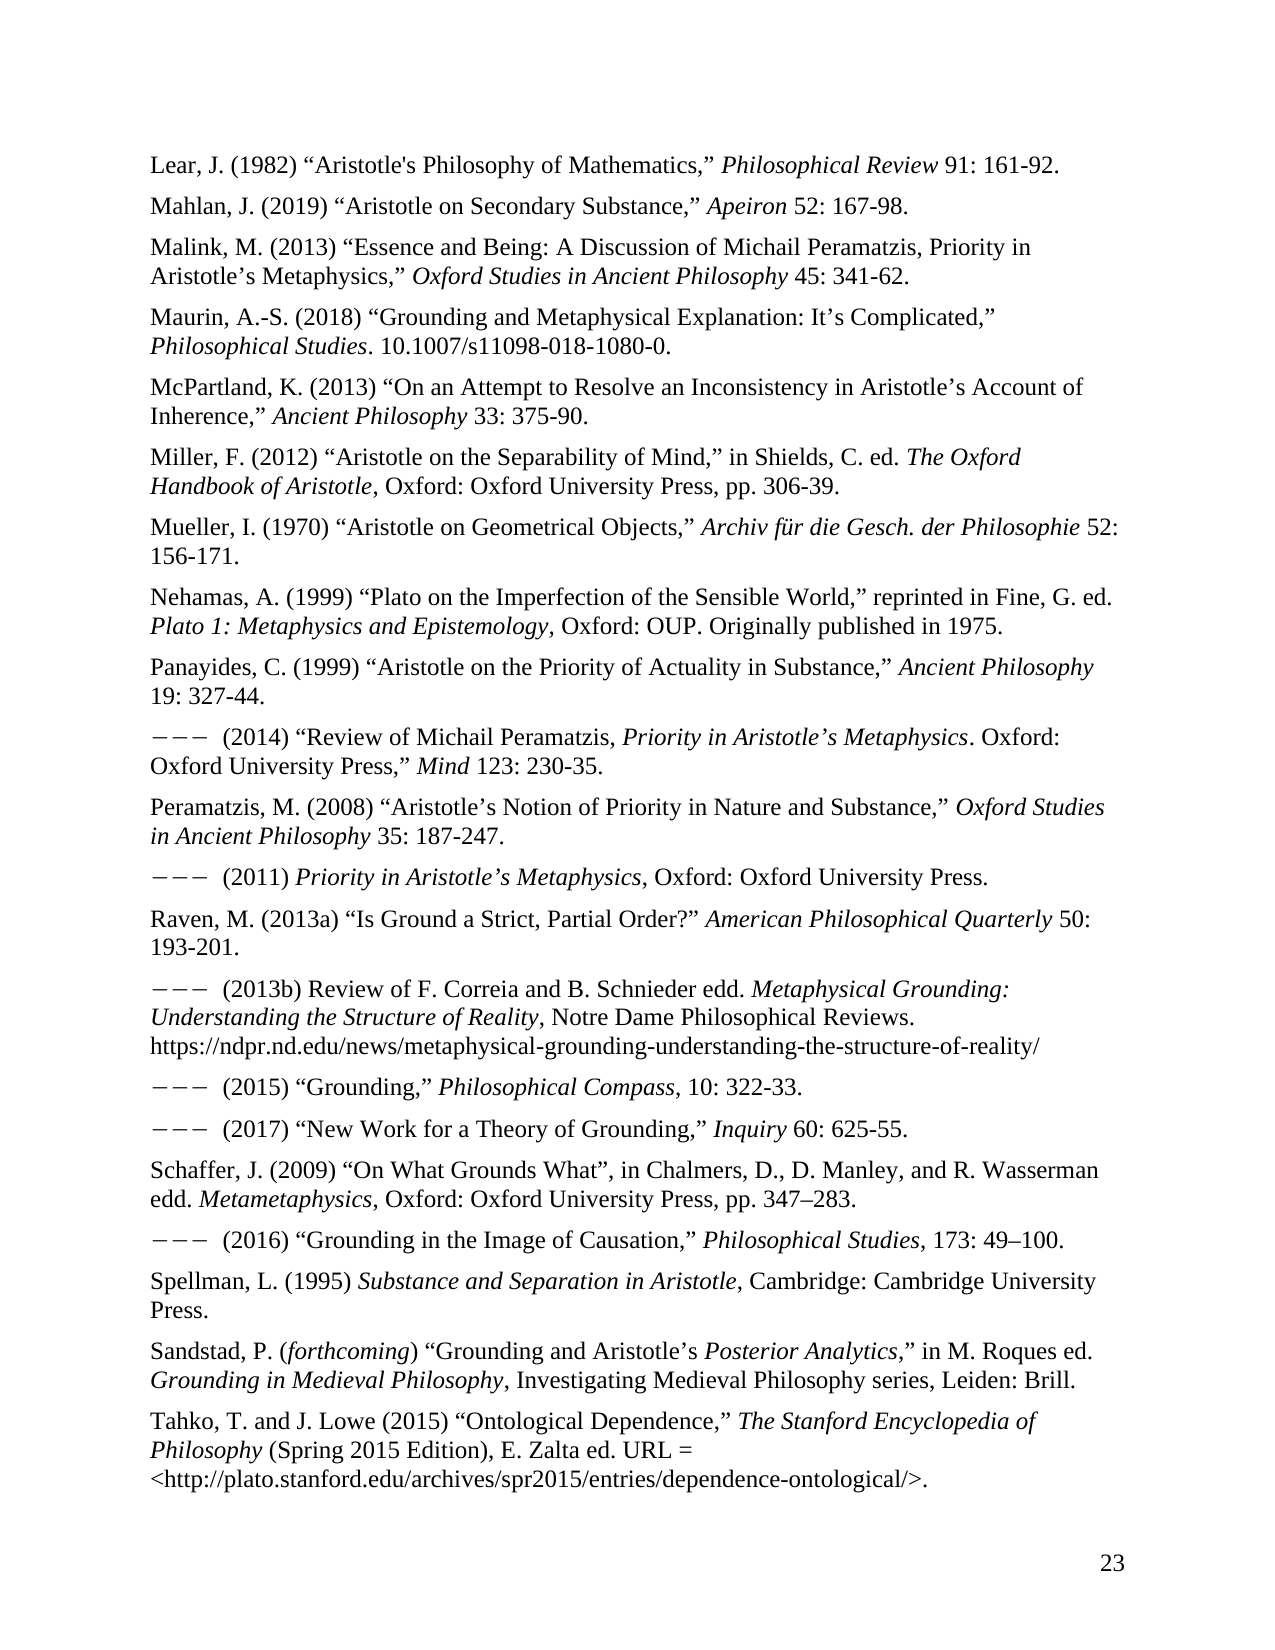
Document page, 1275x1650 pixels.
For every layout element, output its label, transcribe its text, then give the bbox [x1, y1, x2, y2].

text Sandstad, P. (forthcoming) “Grounding and Aristotle’s Posterior Analytics,” in M. Roques ed. Grounding in Medieval Philosophy, Investigating Medieval Philosophy series, Leiden: Brill. [150, 1336, 1125, 1394]
text Mahlan, J. (2019) “Aristotle on Secondary Substance,” Apeiron 52: 167-98. [150, 191, 1125, 220]
text (2017) “New Work for a Theory of Grounding,” Inquiry 60: 625-55. [150, 1114, 1125, 1142]
text (2013b) Review of F. Correia and B. Schnieder edd. Metaphysical Grounding: Understanding the Structure of Reality, Notre Dame Philosophical Reviews. https://ndpr.nd.edu/news/metaphysical-grounding-understanding-the-structure-of-reality/ [150, 974, 1125, 1060]
text Mueller, I. (1970) “Aristotle on Geometrical Objects,” Archiv für die Gesch. der Philosophie 52: 156-171. [150, 512, 1125, 570]
text (2016) “Grounding in the Image of Causation,” Philosophical Studies, 173: 49–100. [150, 1225, 1125, 1254]
text (2014) “Review of Michail Peramatzis, Priority in Aristotle’s Metaphysics. Oxford: Oxford University Press,” Mind 123: 230-35. [150, 722, 1125, 780]
text Nehamas, A. (1999) “Plato on the Imperfection of the Sensible World,” reprinted in Fine, G. ed. Plato 1: Metaphysics and Epistemology, Oxford: OUP. Originally published in 1975. [150, 582, 1125, 640]
text Raven, M. (2013a) “Is Ground a Strict, Partial Order?” American Philosophical Quarterly 50: 193-201. [150, 904, 1125, 961]
text (2011) Priority in Aristotle’s Metaphysics, Oxford: Oxford University Press. [150, 862, 1125, 891]
text Peramatzis, M. (2008) “Aristotle’s Notion of Priority in Nature and Substance,” Oxford Studies in Ancient Philosophy 35: 187-247. [150, 792, 1125, 850]
text Panayides, C. (1999) “Aristotle on the Priority of Actuality in Substance,” Ancient Philosophy 19: 327-44. [150, 652, 1125, 710]
text Spellman, L. (1995) Substance and Separation in Aristotle, Cambridge: Cambridge University Press. [150, 1266, 1125, 1324]
text (2015) “Grounding,” Philosophical Compass, 10: 322-33. [150, 1072, 1125, 1101]
text Schaffer, J. (2009) “On What Grounds What”, in Chalmers, D., D. Manley, and R. Wasserman edd. Metametaphysics, Oxford: Oxford University Press, pp. 347–283. [150, 1155, 1125, 1212]
text Tahko, T. and J. Lowe (2015) “Ontological Dependence,” The Stanford Encyclopedia of Philosophy (Spring 2015 Edition), E. Zalta ed. URL = <http://plato.stanford.edu/archives/spr2015/entries/dependence-ontological/>. [150, 1406, 1125, 1492]
text McPartland, K. (2013) “On an Attempt to Resolve an Inconsistency in Aristotle’s Account of Inherence,” Ancient Philosophy 33: 375-90. [150, 372, 1125, 430]
text Maurin, A.-S. (2018) “Grounding and Metaphysical Explanation: It’s Complicated,” Philosophical Studies. 10.1007/s11098-018-1080-0. [150, 302, 1125, 360]
text Lear, J. (1982) “Aristotle's Philosophy of Mathematics,” Philosophical Review 91: 161-92. [150, 150, 1125, 179]
text Malink, M. (2013) “Essence and Being: A Discussion of Michail Peramatzis, Priority in Aristotle’s Metaphysics,” Oxford Studies in Ancient Philosophy 45: 341-62. [150, 232, 1125, 290]
text Miller, F. (2012) “Aristotle on the Separability of Mind,” in Shields, C. ed. The Oxford Handbook of Aristotle, Oxford: Oxford University Press, pp. 306-39. [150, 442, 1125, 500]
